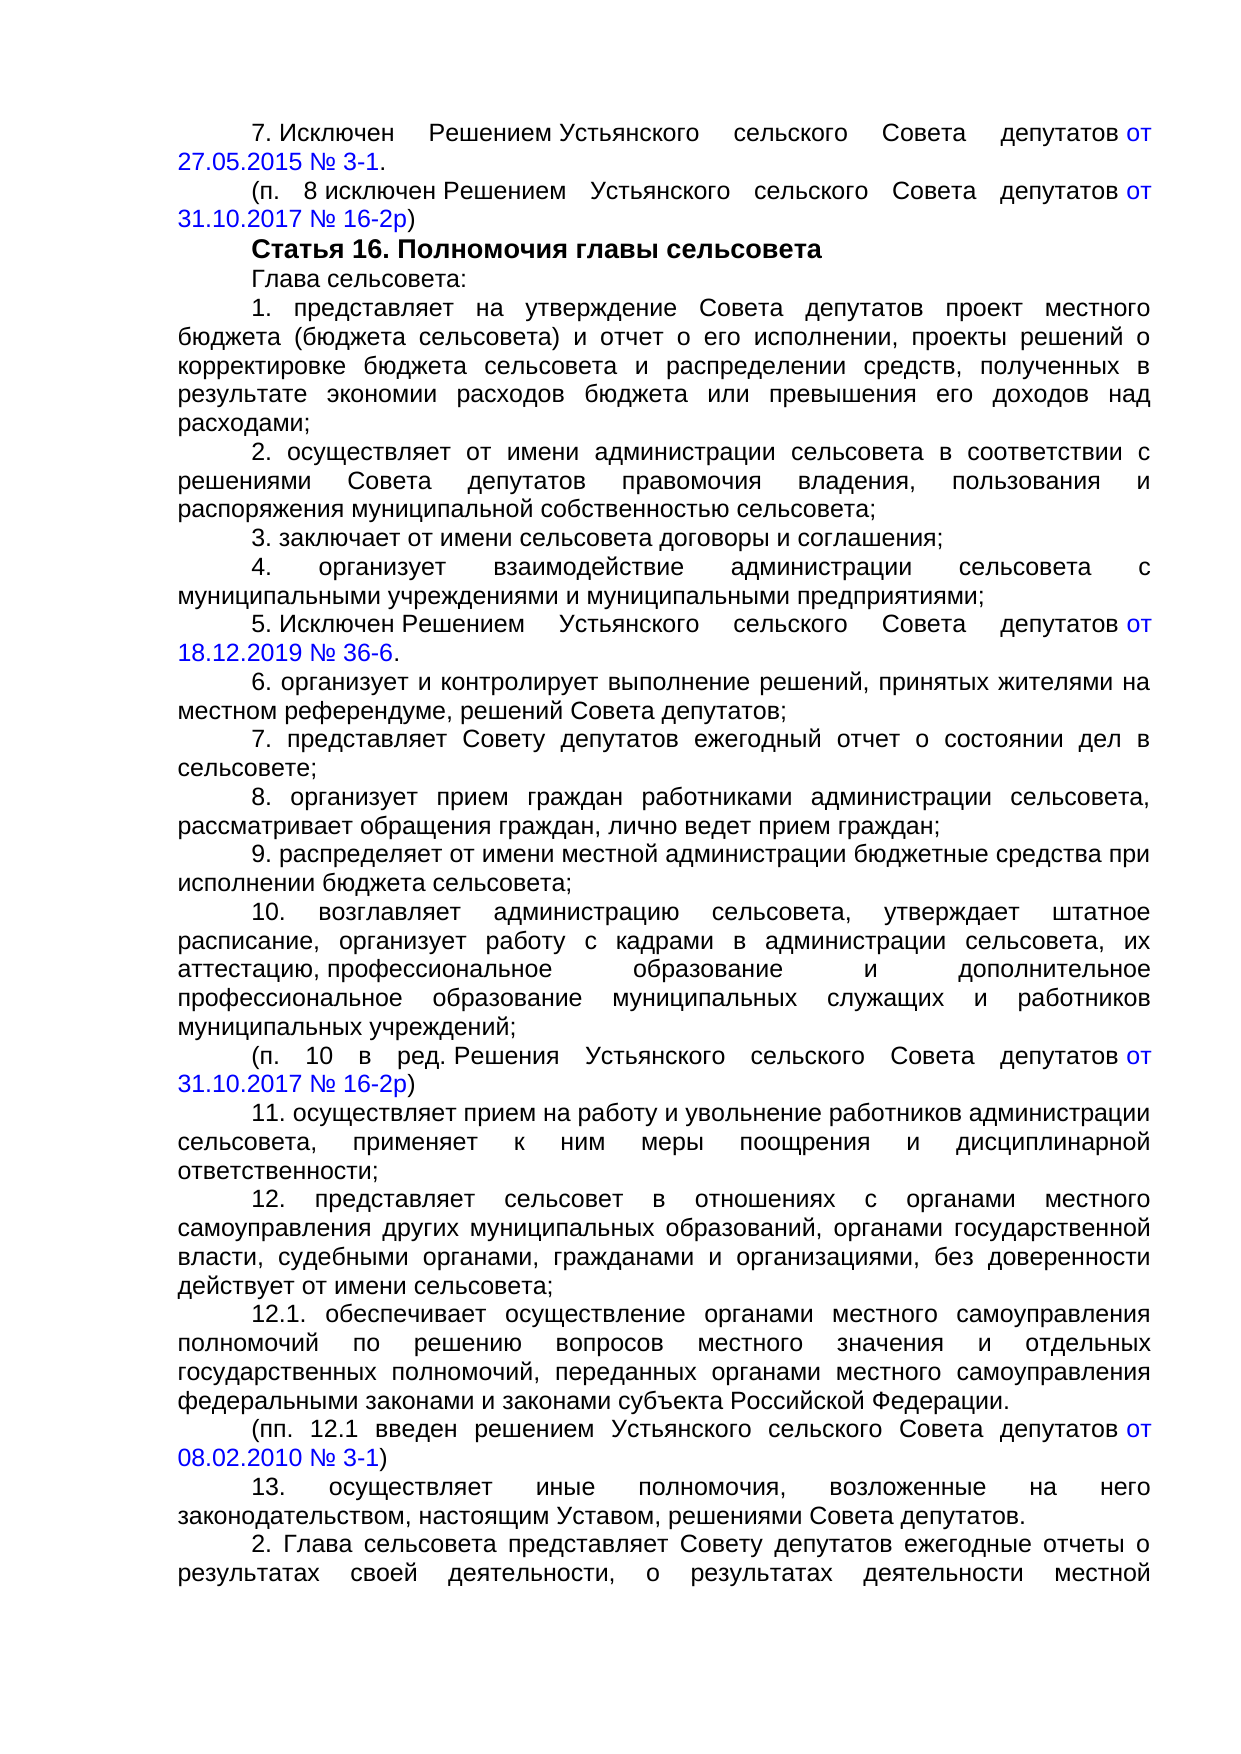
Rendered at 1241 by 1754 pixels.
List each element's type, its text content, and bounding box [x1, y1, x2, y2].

text 1. представляет на утверждение Совета депутатов проект местного бюджета (бюджета сельсовета) и отчет о его исполнении, проекты решений о корректировке бюджета сельсовета и распределении средств, полученных в результате экономии расходов бюджета или превышения его доходов над расходами; [177, 293, 1152, 437]
text 8. организует прием граждан работниками администрации сельсовета, рассматривает обращения граждан, лично ведет прием граждан; [177, 782, 1152, 839]
text Статья 16. Полномочия главы сельсовета [177, 233, 1152, 264]
text (пп. 12.1 введен решением Устьянского сельского Совета депутатов от 08.02.2010 № 3-1) [177, 1414, 1152, 1472]
text 12.1. обеспечивает осуществление органами местного самоуправления полномочий по решению вопросов местного значения и отдельных государственных полномочий, переданных органами местного самоуправления федеральными законами и законами субъекта Российской Федерации. [177, 1299, 1152, 1414]
text 10. возглавляет администрацию сельсовета, утверждает штатное расписание, организует работу с кадрами в администрации сельсовета, их аттестацию, профессиональное образование и дополнительное профессиональное образование муниципальных служащих и работников муниципальных учреждений; [177, 897, 1152, 1041]
text 11. осуществляет прием на работу и увольнение работников администрации сельсовета, применяет к ним меры поощрения и дисциплинарной ответственности; [177, 1098, 1152, 1184]
text 7. представляет Совету депутатов ежегодный отчет о состоянии дел в сельсовете; [177, 724, 1152, 782]
text 6. организует и контролирует выполнение решений, принятых жителями на местном референдуме, решений Совета депутатов; [177, 667, 1152, 724]
text (п. 8 исключен Решением Устьянского сельского Совета депутатов от 31.10.2017 № 16-2р) [177, 176, 1152, 233]
text 13. осуществляет иные полномочия, возложенные на него законодательством, настоящим Уставом, решениями Совета депутатов. [177, 1472, 1152, 1529]
text 4. организует взаимодействие администрации сельсовета с муниципальными учреждениями и муниципальными предприятиями; [177, 552, 1152, 609]
text 3. заключает от имени сельсовета договоры и соглашения; [177, 523, 1152, 552]
text 5. Исключен Решением Устьянского сельского Совета депутатов от 18.12.2019 № 36-6. [177, 609, 1152, 667]
text 12. представляет сельсовет в отношениях с органами местного самоуправления других муниципальных образований, органами государственной власти, судебными органами, гражданами и организациями, без доверенности действует от имени сельсовета; [177, 1184, 1152, 1299]
text (п. 10 в ред. Решения Устьянского сельского Совета депутатов от 31.10.2017 № 16-2р) [177, 1041, 1152, 1098]
text 7. Исключен Решением Устьянского сельского Совета депутатов от 27.05.2015 № 3-1. [177, 118, 1152, 176]
text 2. осуществляет от имени администрации сельсовета в соответствии с решениями Совета депутатов правомочия владения, пользования и распоряжения муниципальной собственностью сельсовета; [177, 437, 1152, 523]
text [177, 1529, 1152, 1587]
text 9. распределяет от имени местной администрации бюджетные средства при исполнении бюджета сельсовета; [177, 839, 1152, 897]
text Глава сельсовета: [177, 264, 1152, 293]
